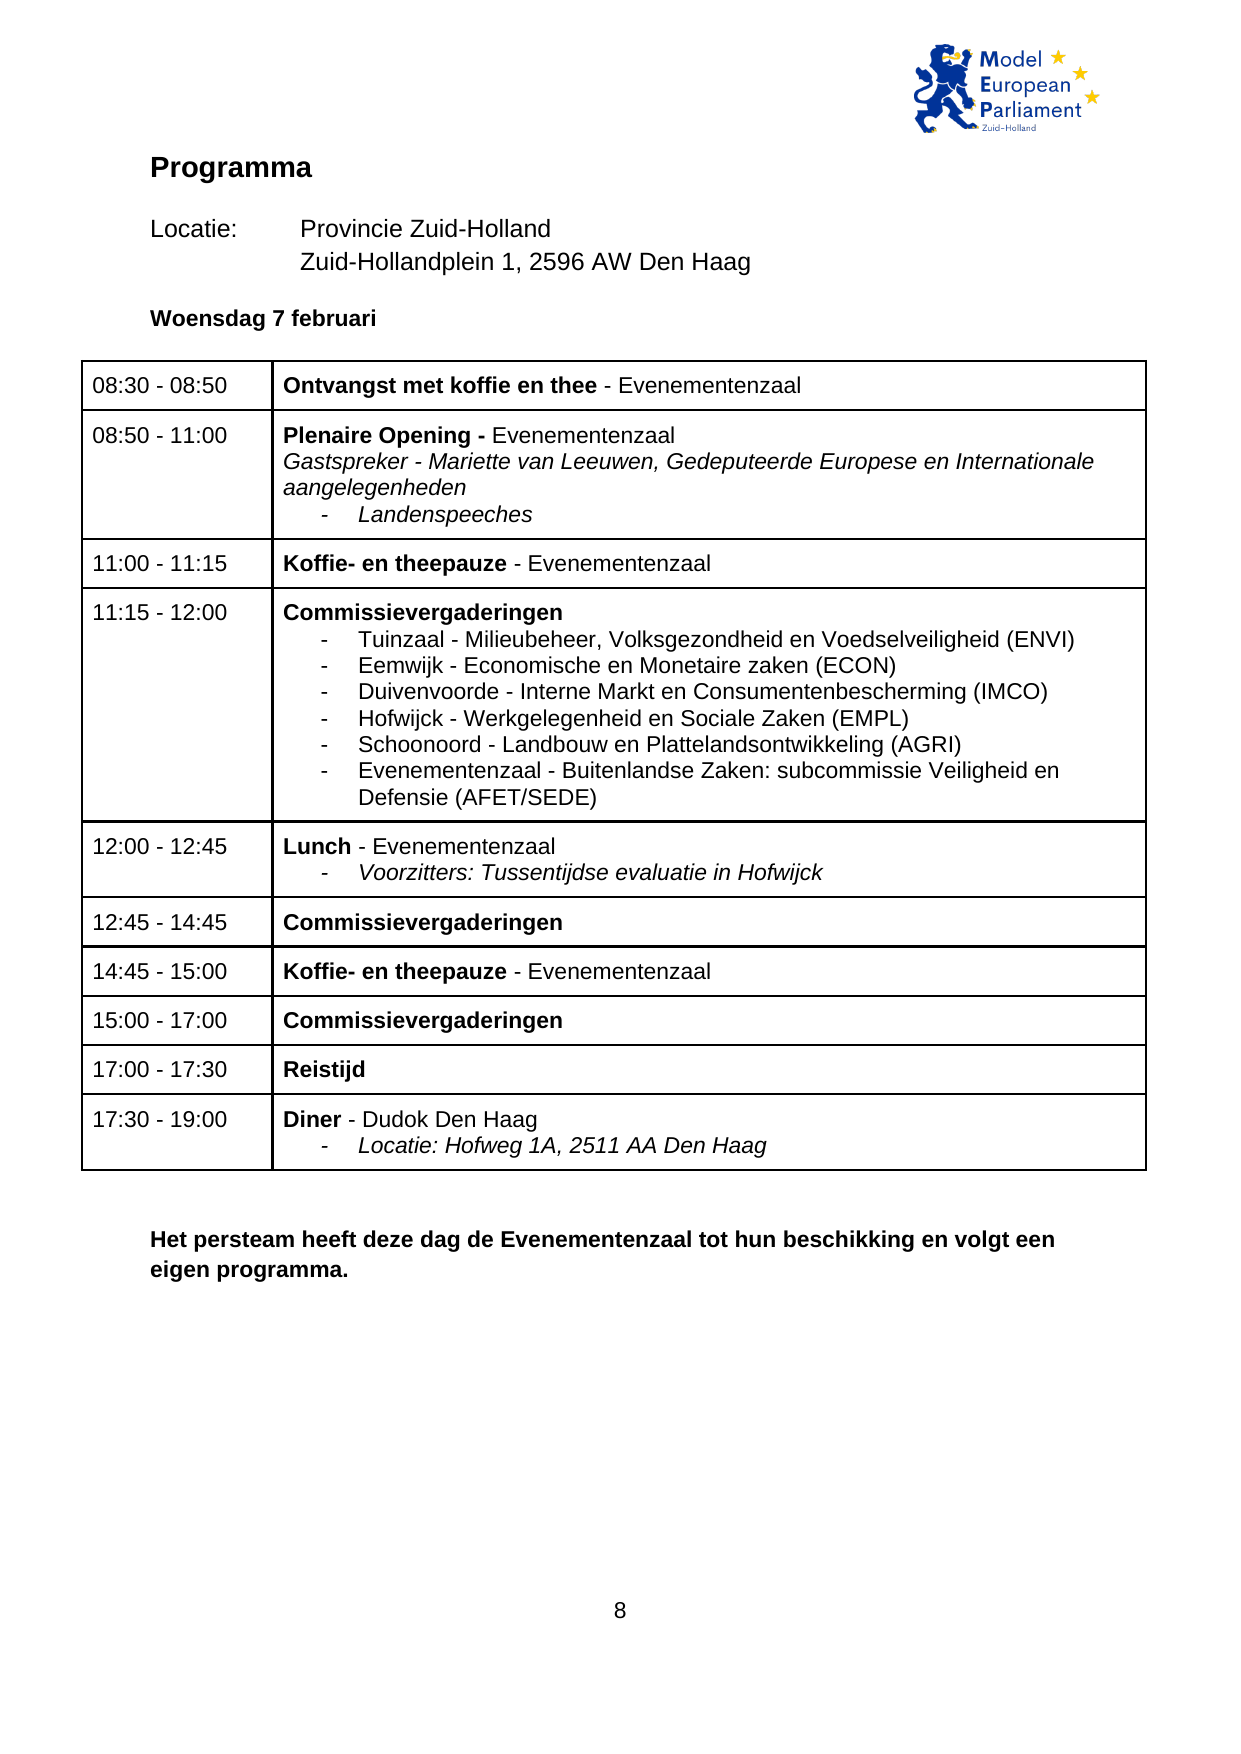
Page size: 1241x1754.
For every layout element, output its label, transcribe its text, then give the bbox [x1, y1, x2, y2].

table_cell 14:45 - 15:00 [83, 948, 271, 994]
subtitle Woensdag 7 februari [150, 304, 1090, 331]
table_cell Commissievergaderingen [274, 997, 1145, 1044]
table_header 08:30 - 08:50 [83, 362, 271, 409]
table_cell 17:00 - 17:30 [83, 1046, 271, 1093]
table_cell Reistijd [274, 1046, 1145, 1093]
subtitle Programma [150, 150, 1090, 183]
table_cell Plenaire Opening - Evenementenzaal Gastspreker - Mariette van Leeuwen, Gedeputeerde Europese en Internationale aangelegenheden Landenspeeches [274, 411, 1145, 537]
table_cell Commissievergaderingen [274, 898, 1145, 945]
table_cell 12:00 - 12:45 [83, 823, 271, 896]
table_cell 15:00 - 17:00 [83, 997, 271, 1044]
table_cell 11:15 - 12:00 [83, 589, 271, 820]
text Locatie: Provincie Zuid-Holland Zuid-Hollandplein 1, 2596 AW Den Haag [150, 213, 1090, 275]
table_cell Koffie- en theepauze - Evenementenzaal [274, 540, 1145, 587]
table_cell 08:50 - 11:00 [83, 411, 271, 537]
table_cell Koffie- en theepauze - Evenementenzaal [274, 948, 1145, 994]
table_cell 17:30 - 19:00 [83, 1095, 271, 1169]
table_cell 12:45 - 14:45 [83, 898, 271, 945]
table_cell 11:00 - 11:15 [83, 540, 271, 587]
table_header Ontvangst met koffie en thee - Evenementenzaal [274, 362, 1145, 409]
table_cell Lunch - Evenementenzaal Voorzitters: Tussentijdse evaluatie in Hofwijck [274, 823, 1145, 896]
table_cell Commissievergaderingen Tuinzaal - Milieubeheer, Volksgezondheid en Voedselveiligheid (ENVI) Eemwijk - Economische en Monetaire zaken (ECON) Duivenvoorde - Interne Markt en Consumentenbescherming (IMCO) Hofwijck - Werkgelegenheid en Sociale Zaken (EMPL) Schoonoord - Landbouw en Plattelandsontwikkeling (AGRI) Evenementenzaal - Buitenlandse Zaken: subcommissie Veiligheid en Defensie (AFET/SEDE) [274, 589, 1145, 820]
text Het persteam heeft deze dag de Evenementenzaal tot hun beschikking en volgt een eigen programma. [150, 1226, 1090, 1283]
picture [905, 0, 1116, 142]
table_cell Diner - Dudok Den Haag Locatie: Hofweg 1A, 2511 AA Den Haag [274, 1095, 1145, 1169]
